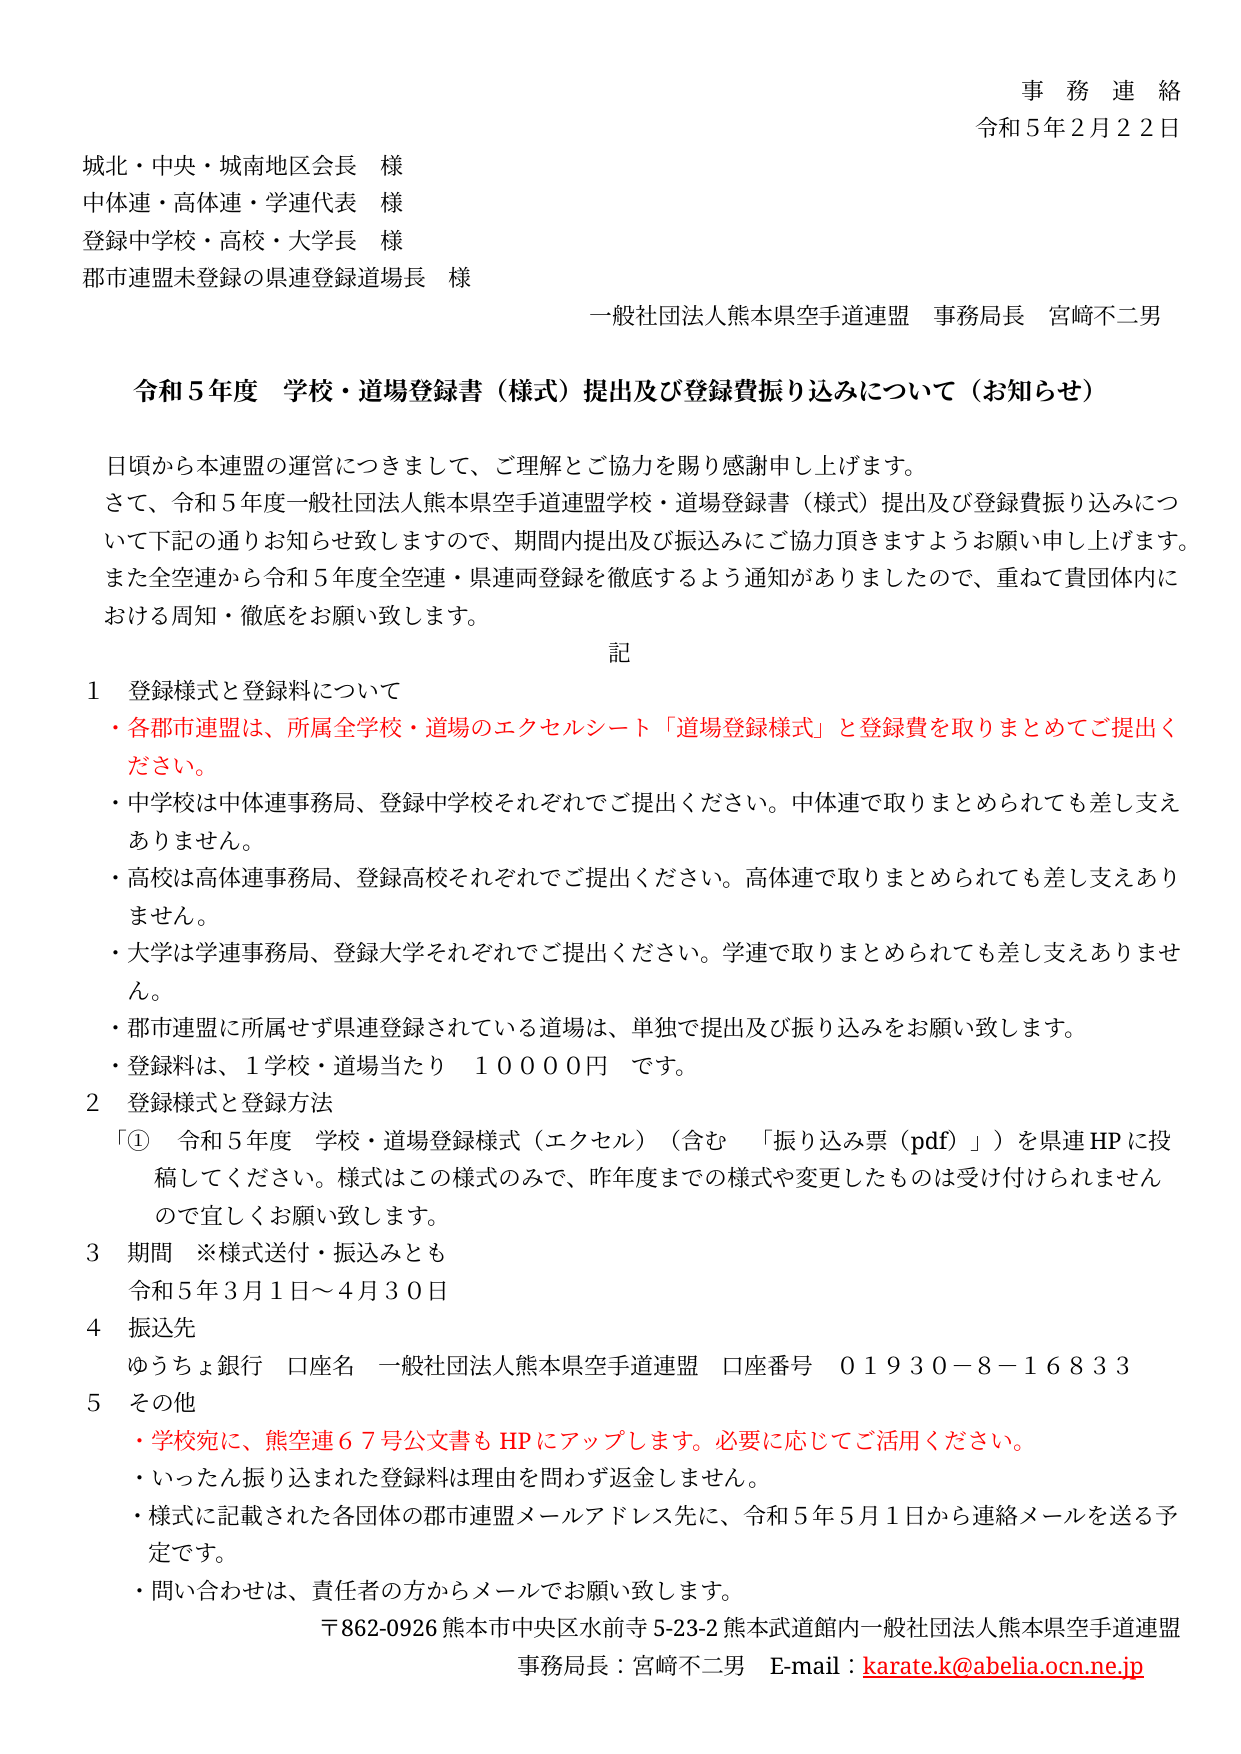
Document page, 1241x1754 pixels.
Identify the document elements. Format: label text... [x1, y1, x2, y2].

text ・学校宛に、熊空連６７号公文書もHPにアップします。必要に応じてご活用ください。 [59, 1421, 1181, 1458]
text ゆうちょ銀行 口座名 一般社団法人熊本県空手道連盟 口座番号 ０１９３０－８－１６８３３ [103, 1346, 1181, 1383]
text 中体連・高体連・学連代表 様 [59, 183, 1181, 221]
text １ 登録様式と登録料について [59, 671, 1181, 708]
text 事務局長：宮﨑不二男 E-mail：karate.k@abelia.ocn.ne.jp [59, 1646, 1181, 1683]
text 一般社団法人熊本県空手道連盟 事務局長 宮﨑不二男 [59, 296, 1162, 333]
text ・問い合わせは、責任者の方からメールでお願い致します。 [59, 1571, 1181, 1608]
text 令和５年３月１日～４月３０日 [59, 1271, 1181, 1308]
text 日頃から本連盟の運営につきまして、ご理解とご協力を賜り感謝申し上げます。 [59, 446, 1181, 483]
text ・登録料は、１学校・道場当たり １００００円 です。 [81, 1046, 1181, 1083]
text 令和５年２月２２日 [59, 108, 1181, 146]
text ５ その他 [59, 1383, 1181, 1421]
text 令和５年度 学校・道場登録書（様式）提出及び登録費振り込みについて（お知らせ） [59, 371, 1181, 408]
text ・郡市連盟に所属せず県連登録されている道場は、単独で提出及び振り込みをお願い致します。 [81, 1008, 1181, 1046]
text ・様式に記載された各団体の郡市連盟メールアドレス先に、令和５年５月１日から連絡メールを送る予定です。 [103, 1496, 1181, 1571]
text 城北・中央・城南地区会長 様 [59, 146, 1181, 183]
text ３ 期間 ※様式送付・振込みとも [81, 1233, 1181, 1271]
text さて、令和５年度一般社団法人熊本県空手道連盟学校・道場登録書（様式）提出及び登録費振り込みについて下記の通りお知らせ致しますので、期間内提出及び振込みにご協力頂きますようお願い申し上げます。また全空連から令和５年度全空連・県連両登録を徹底するよう通知がありましたので、重ねて貴団体内における周知・徹底をお願い致します。 [103, 483, 1181, 633]
text ・高校は高体連事務局、登録高校それぞれでご提出ください。高体連で取りまとめられても差し支えありません。 [81, 858, 1181, 933]
text 〒862-0926熊本市中央区水前寺5-23-2熊本武道館内一般社団法人熊本県空手道連盟 [59, 1608, 1181, 1646]
text ４ 振込先 [59, 1308, 1181, 1346]
subtitle 記 [59, 633, 1181, 671]
text ・中学校は中体連事務局、登録中学校それぞれでご提出ください。中体連で取りまとめられても差し支えありません。 [81, 783, 1181, 858]
text 郡市連盟未登録の県連登録道場長 様 [59, 258, 1181, 296]
text 事 務 連 絡 [59, 71, 1181, 108]
text 登録中学校・高校・大学長 様 [59, 221, 1181, 258]
text ・各郡市連盟は、所属全学校・道場のエクセルシート「道場登録様式」と登録費を取りまとめてご提出ください。 [81, 708, 1181, 783]
list 令和５年度 学校・道場登録様式（エクセル）（含む 「振り込み票（pdf）」）を県連HPに投稿してください。様式はこの様式のみで、昨年度までの様式や変更したものは受け付けられませんので宜しくお願い致します。 [104, 1121, 1181, 1233]
text ・大学は学連事務局、登録大学それぞれでご提出ください。学連で取りまとめられても差し支えありません。 [81, 933, 1181, 1008]
text ・いったん振り込まれた登録料は理由を問わず返金しません。 [59, 1458, 1181, 1496]
text ２ 登録様式と登録方法 [81, 1083, 1181, 1121]
